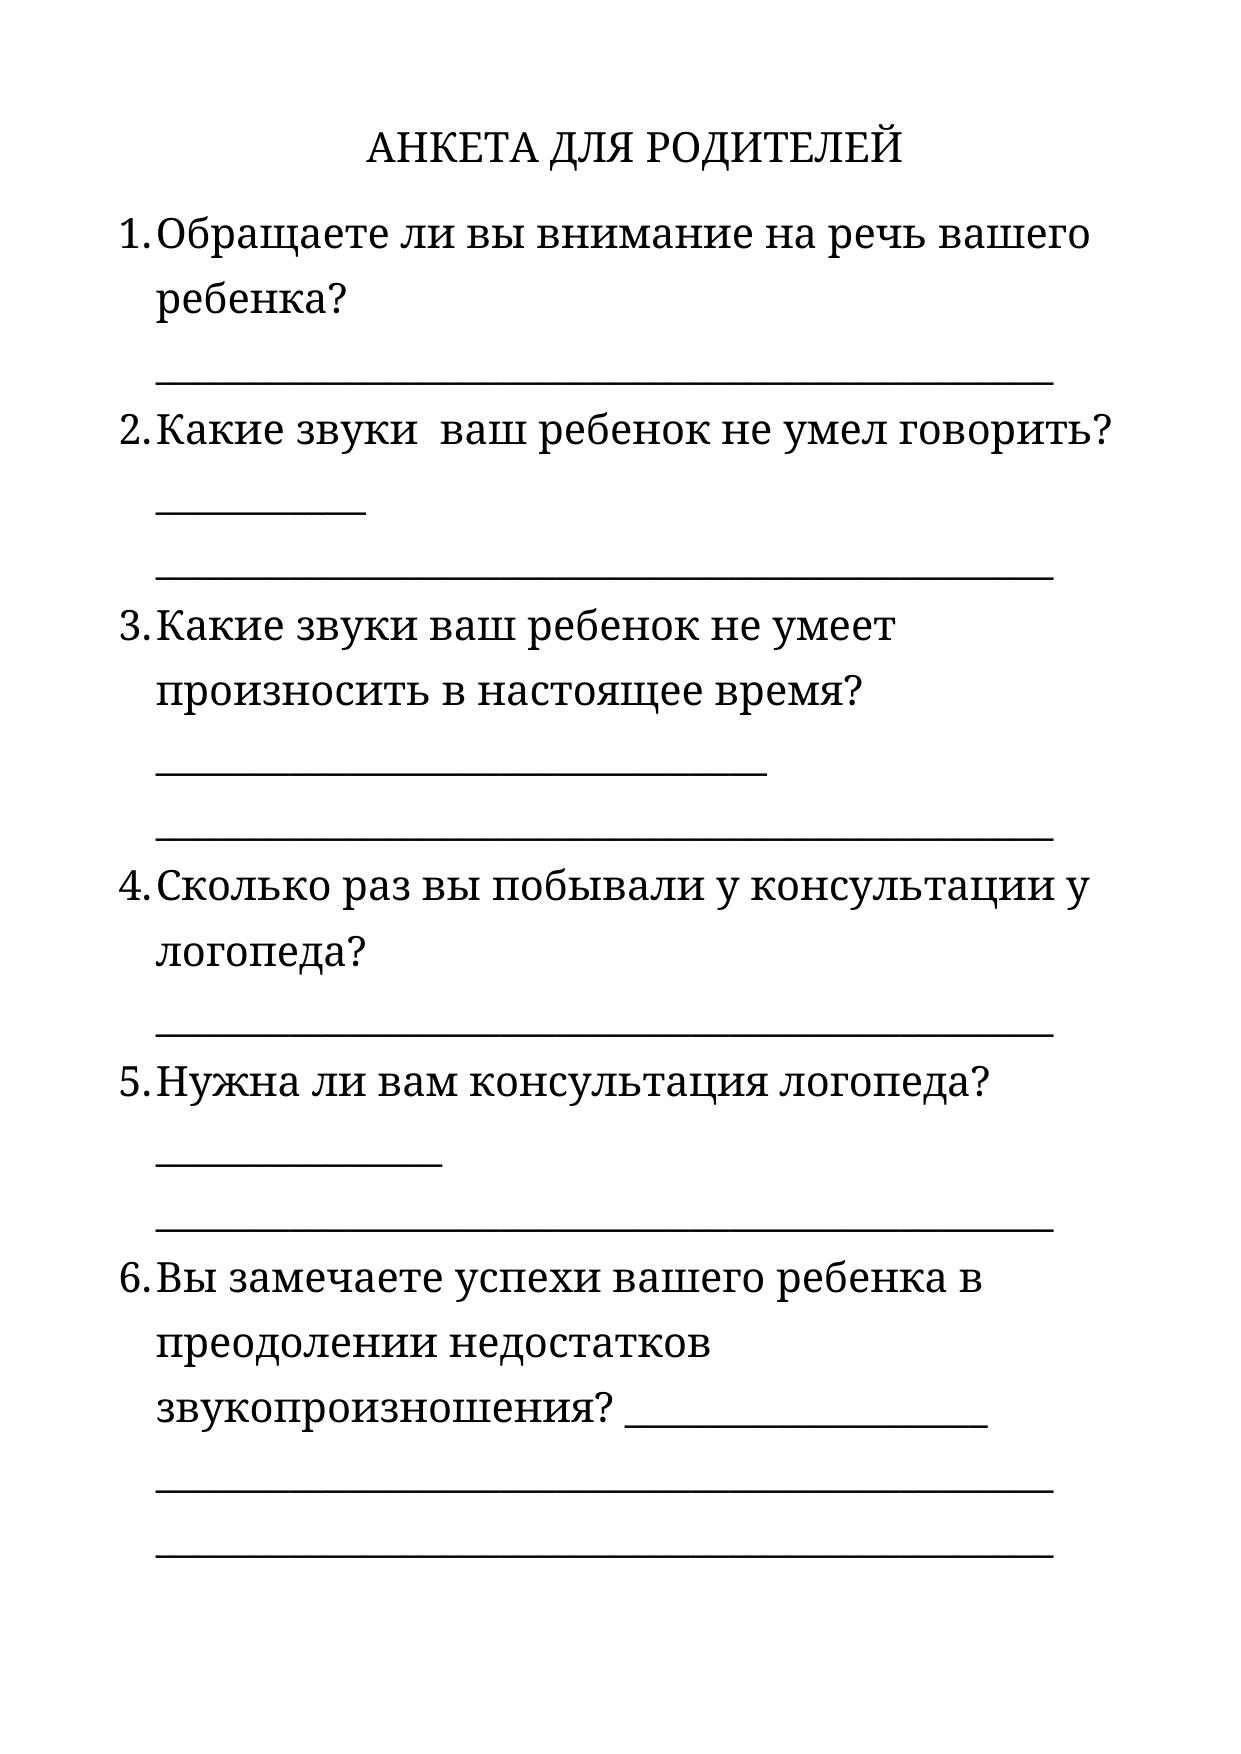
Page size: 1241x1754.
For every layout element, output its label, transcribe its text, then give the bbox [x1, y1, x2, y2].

list Обращаете ли вы внимание на речь вашего ребенка? [118, 204, 1152, 326]
list Какие звуки ваш ребенок не умеет произносить в настоящее время? ________________________________ [118, 595, 1152, 783]
list Сколько раз вы побывали у консультации у логопеда? [118, 856, 1152, 978]
list _______________________________________________ [156, 334, 1152, 391]
list Какие звуки ваш ребенок не умел говорить?___________ _______________________________________________ [118, 400, 1152, 587]
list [156, 1508, 1152, 1565]
text АНКЕТА ДЛЯ РОДИТЕЛЕЙ [118, 118, 1152, 175]
list Вы замечаете успехи вашего ребенка в преодолении недостатков звукопроизношения? ___________________ [118, 1247, 1152, 1435]
list _______________________________________________ [156, 791, 1152, 848]
list Нужна ли вам консультация логопеда? _______________ [118, 1052, 1152, 1174]
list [156, 1443, 1152, 1500]
list _______________________________________________ [156, 987, 1152, 1043]
list _______________________________________________ [156, 1182, 1152, 1239]
